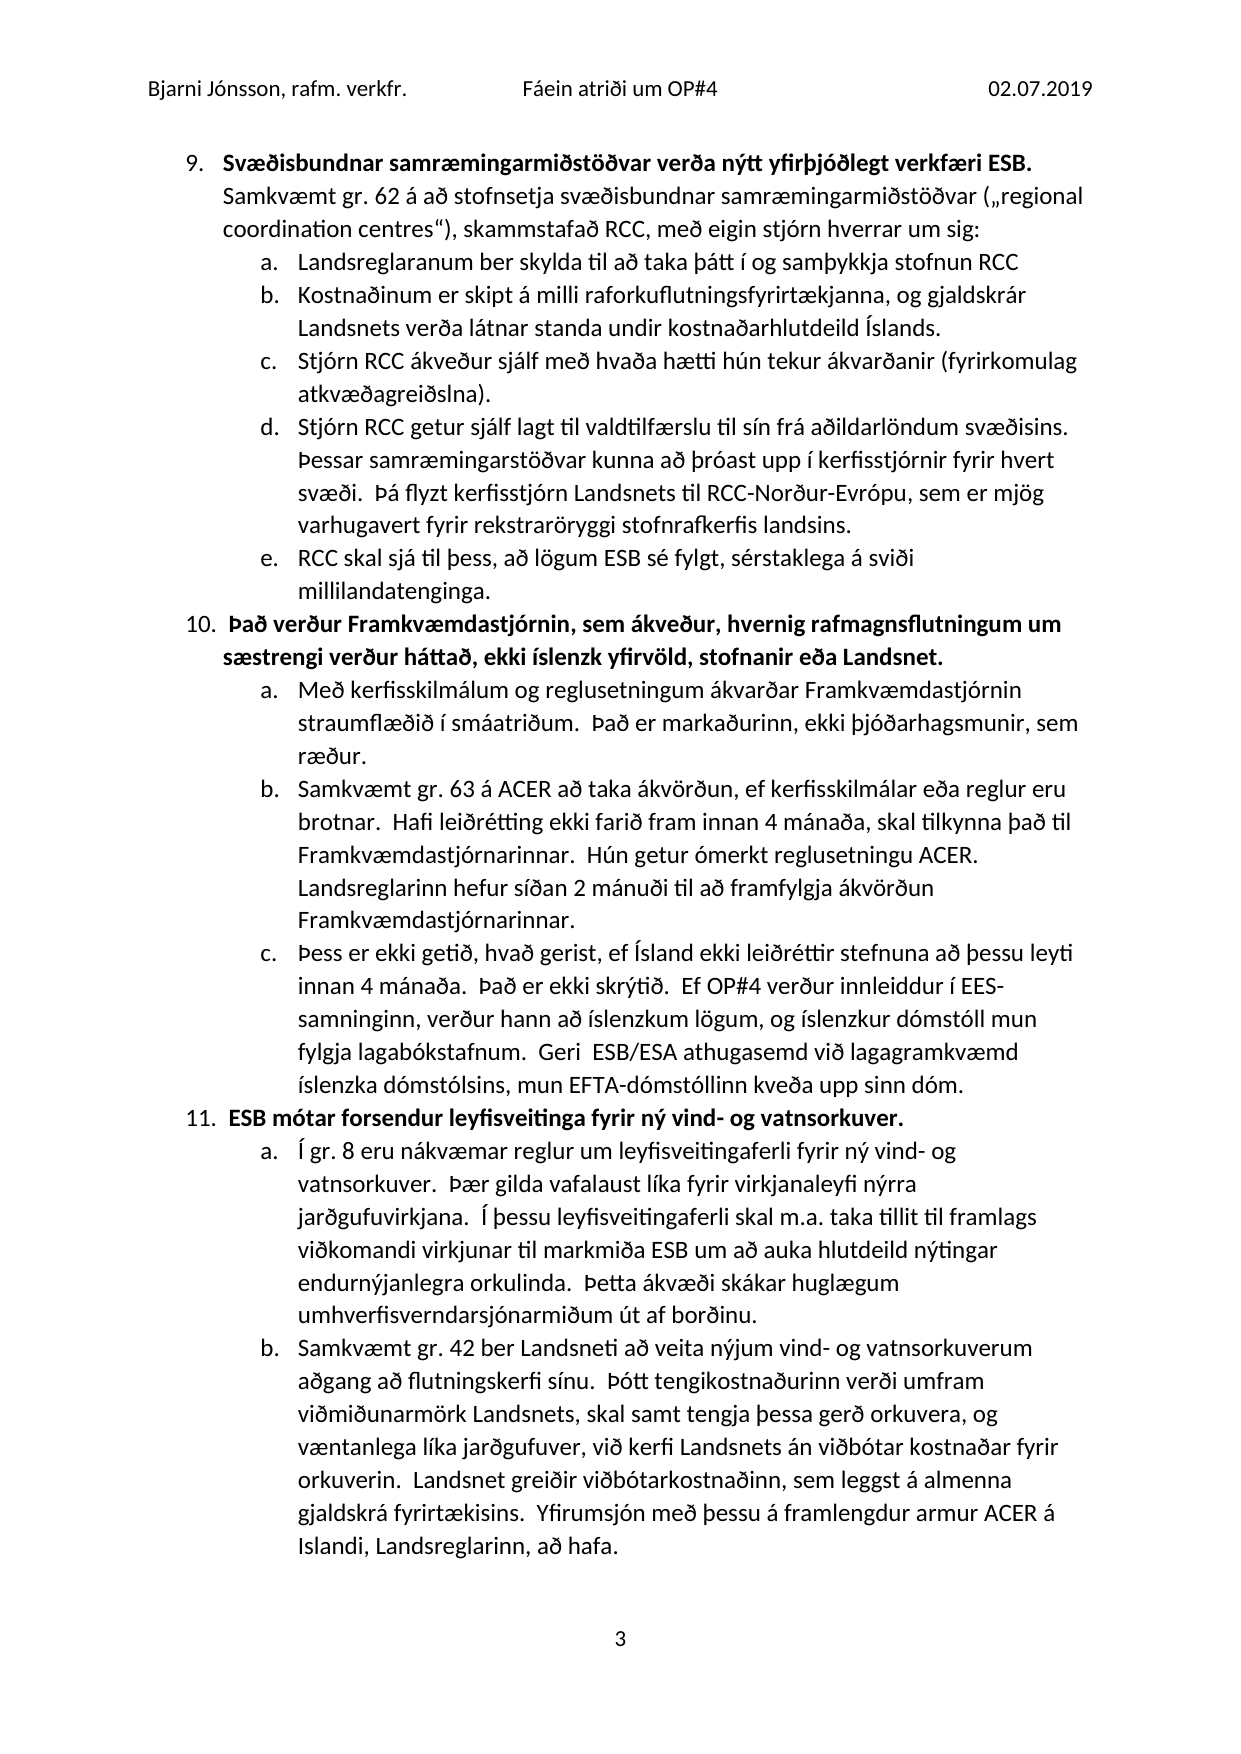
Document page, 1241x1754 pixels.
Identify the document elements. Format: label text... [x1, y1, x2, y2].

list Með kerfisskilmálum og reglusetningum ákvarðar Framkvæmdastjórnin straumflæðið í smáatriðum. Það er markaðurinn, ekki þjóðarhagsmunir, sem ræður. [260, 674, 1093, 771]
list RCC skal sjá til þess, að lögum ESB sé fylgt, sérstaklega á sviði millilandatenginga. [260, 543, 1093, 606]
list Samkvæmt gr. 42 ber Landsneti að veita nýjum vind- og vatnsorkuverum aðgang að flutningskerfi sínu. Þótt tengikostnaðurinn verði umfram viðmiðunarmörk Landsnets, skal samt tengja þessa gerð orkuvera, og væntanlega líka jarðgufuver, við kerfi Landsnets án viðbótar kostnaðar fyrir orkuverin. Landsnet greiðir viðbótarkostnaðinn, sem leggst á almenna gjaldskrá fyrirtækisins. Yfirumsjón með þessu á framlengdur armur ACER á Islandi, Landsreglarinn, að hafa. [260, 1333, 1093, 1561]
list Það verður Framkvæmdastjórnin, sem ákveður, hvernig rafmagnsflutningum um sæstrengi verður háttað, ekki íslenzk yfirvöld, stofnanir eða Landsnet. [185, 608, 1093, 672]
list Þess er ekki getið, hvað gerist, ef Ísland ekki leiðréttir stefnuna að þessu leyti innan 4 mánaða. Það er ekki skrýtið. Ef OP#4 verður innleiddur í EES-samninginn, verður hann að íslenzkum lögum, og íslenzkur dómstóll mun fylgja lagabókstafnum. Geri ESB/ESA athugasemd við lagagramkvæmd íslenzka dómstólsins, mun EFTA-dómstóllinn kveða upp sinn dóm. [260, 938, 1093, 1100]
list Landsreglaranum ber skylda til að taka þátt í og samþykkja stofnun RCC [260, 246, 1093, 277]
list ESB mótar forsendur leyfisveitinga fyrir ný vind- og vatnsorkuver. [185, 1102, 1093, 1133]
list Kostnaðinum er skipt á milli raforkuflutningsfyrirtækjanna, og gjaldskrár Landsnets verða látnar standa undir kostnaðarhlutdeild Íslands. [260, 279, 1093, 343]
list Stjórn RCC ákveður sjálf með hvaða hætti hún tekur ákvarðanir (fyrirkomulag atkvæðagreiðslna). [260, 345, 1093, 408]
list Svæðisbundnar samræmingarmiðstöðvar verða nýtt yfirþjóðlegt verkfæri ESB. Samkvæmt gr. 62 á að stofnsetja svæðisbundnar samræmingarmiðstöðvar („regional coordination centres“), skammstafað RCC, með eigin stjórn hverrar um sig: [185, 148, 1093, 244]
list Í gr. 8 eru nákvæmar reglur um leyfisveitingaferli fyrir ný vind- og vatnsorkuver. Þær gilda vafalaust líka fyrir virkjanaleyfi nýrra jarðgufuvirkjana. Í þessu leyfisveitingaferli skal m.a. taka tillit til framlags viðkomandi virkjunar til markmiða ESB um að auka hlutdeild nýtingar endurnýjanlegra orkulinda. Þetta ákvæði skákar huglægum umhverfisverndarsjónarmiðum út af borðinu. [260, 1135, 1093, 1330]
list Stjórn RCC getur sjálf lagt til valdtilfærslu til sín frá aðildarlöndum svæðisins. Þessar samræmingarstöðvar kunna að þróast upp í kerfisstjórnir fyrir hvert svæði. Þá flyzt kerfisstjórn Landsnets til RCC-Norður-Evrópu, sem er mjög varhugavert fyrir rekstraröryggi stofnrafkerfis landsins. [260, 411, 1093, 540]
list Samkvæmt gr. 63 á ACER að taka ákvörðun, ef kerfisskilmálar eða reglur eru brotnar. Hafi leiðrétting ekki farið fram innan 4 mánaða, skal tilkynna það til Framkvæmdastjórnarinnar. Hún getur ómerkt reglusetningu ACER. Landsreglarinn hefur síðan 2 mánuði til að framfylgja ákvörðun Framkvæmdastjórnarinnar. [260, 773, 1093, 935]
